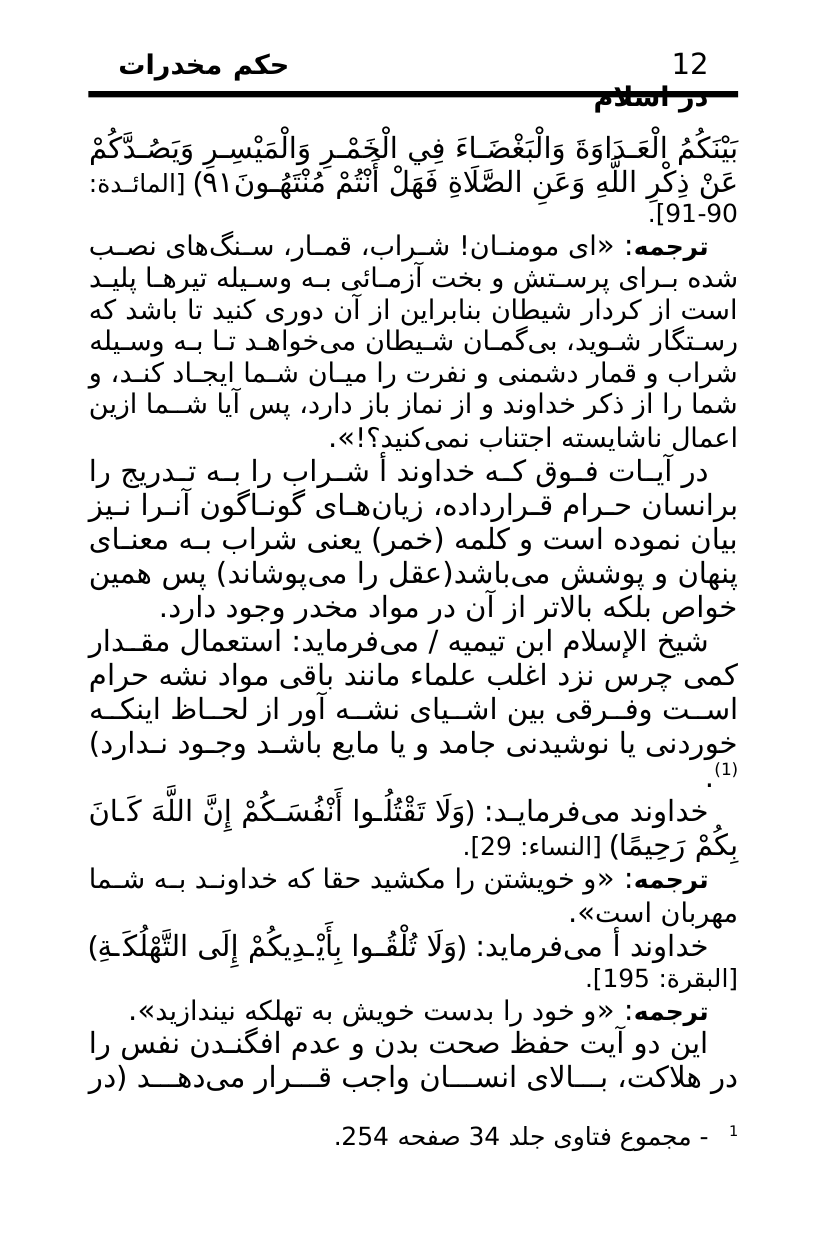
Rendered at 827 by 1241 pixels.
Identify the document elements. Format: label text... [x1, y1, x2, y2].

text شیخ الإسلام ابن تیمیه / می‌فرماید: استعمال مقدار کمی چرس نزد اغلب علماء‌ مانند باقی مواد نشه حرام است وفرقی بین اشیای نشه آور از لحاظ اینکه خوردنی یا نوشیدنی جامد و یا مایع باشد وجود ندارد)(). [89, 624, 738, 794]
text ترجمه: «ای مومنان! شراب، قمار، سنگ‌های نصب شده برای پرستش و بخت آزمائی به وسیله تیرها پلید است از کردار شیطان بنابراین از آن دوری کنید تا باشد که رستگار شوید، ‌بی‌گمان شیطان می‌خواهد تا به وسیله شراب و قمار دشمنی و نفرت را میان شما ایجاد کند، و شما را از ذکر خداوند و از نماز باز دارد، ‌پس آیا شما ازین اعمال ناشایسته اجتناب نمی‌کنید؟!». [89, 229, 738, 454]
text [89, 1027, 738, 1095]
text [89, 132, 738, 229]
text ترجمه: «‌و خود را بدست خویش به تهلکه نیندازید». [89, 993, 738, 1027]
text در آیات فوق که خداوند أ شراب را به تدریج را برانسان حرام قرارداده، ‌زیان‌های گوناگون آنرا نیز بیان نموده است و کلمه (خمر) یعنی شراب به معنای پنهان و پوشش می‌باشد(عقل را می‌پوشاند) پس همین خواص بلکه بالاتر از آن در مواد مخدر وجود دارد. [89, 454, 738, 624]
text خداوند أ می‌فرماید: ﴿وَلَا تُلْقُوا بِأَيْدِيكُمْ إِلَى التَّهْلُكَةِ﴾ [البقرة: 195]. [89, 930, 738, 993]
text ترجمه: «و خویشتن را مکشید حقا که خداوند به شما مهربان است». [89, 862, 738, 930]
text خداوند می‌فرماید: ﴿وَلَا تَقْتُلُوا أَنْفُسَكُمْ إِنَّ اللَّهَ كَانَ بِكُمْ رَحِيمًا﴾ [النساء: 29]. [89, 794, 738, 862]
